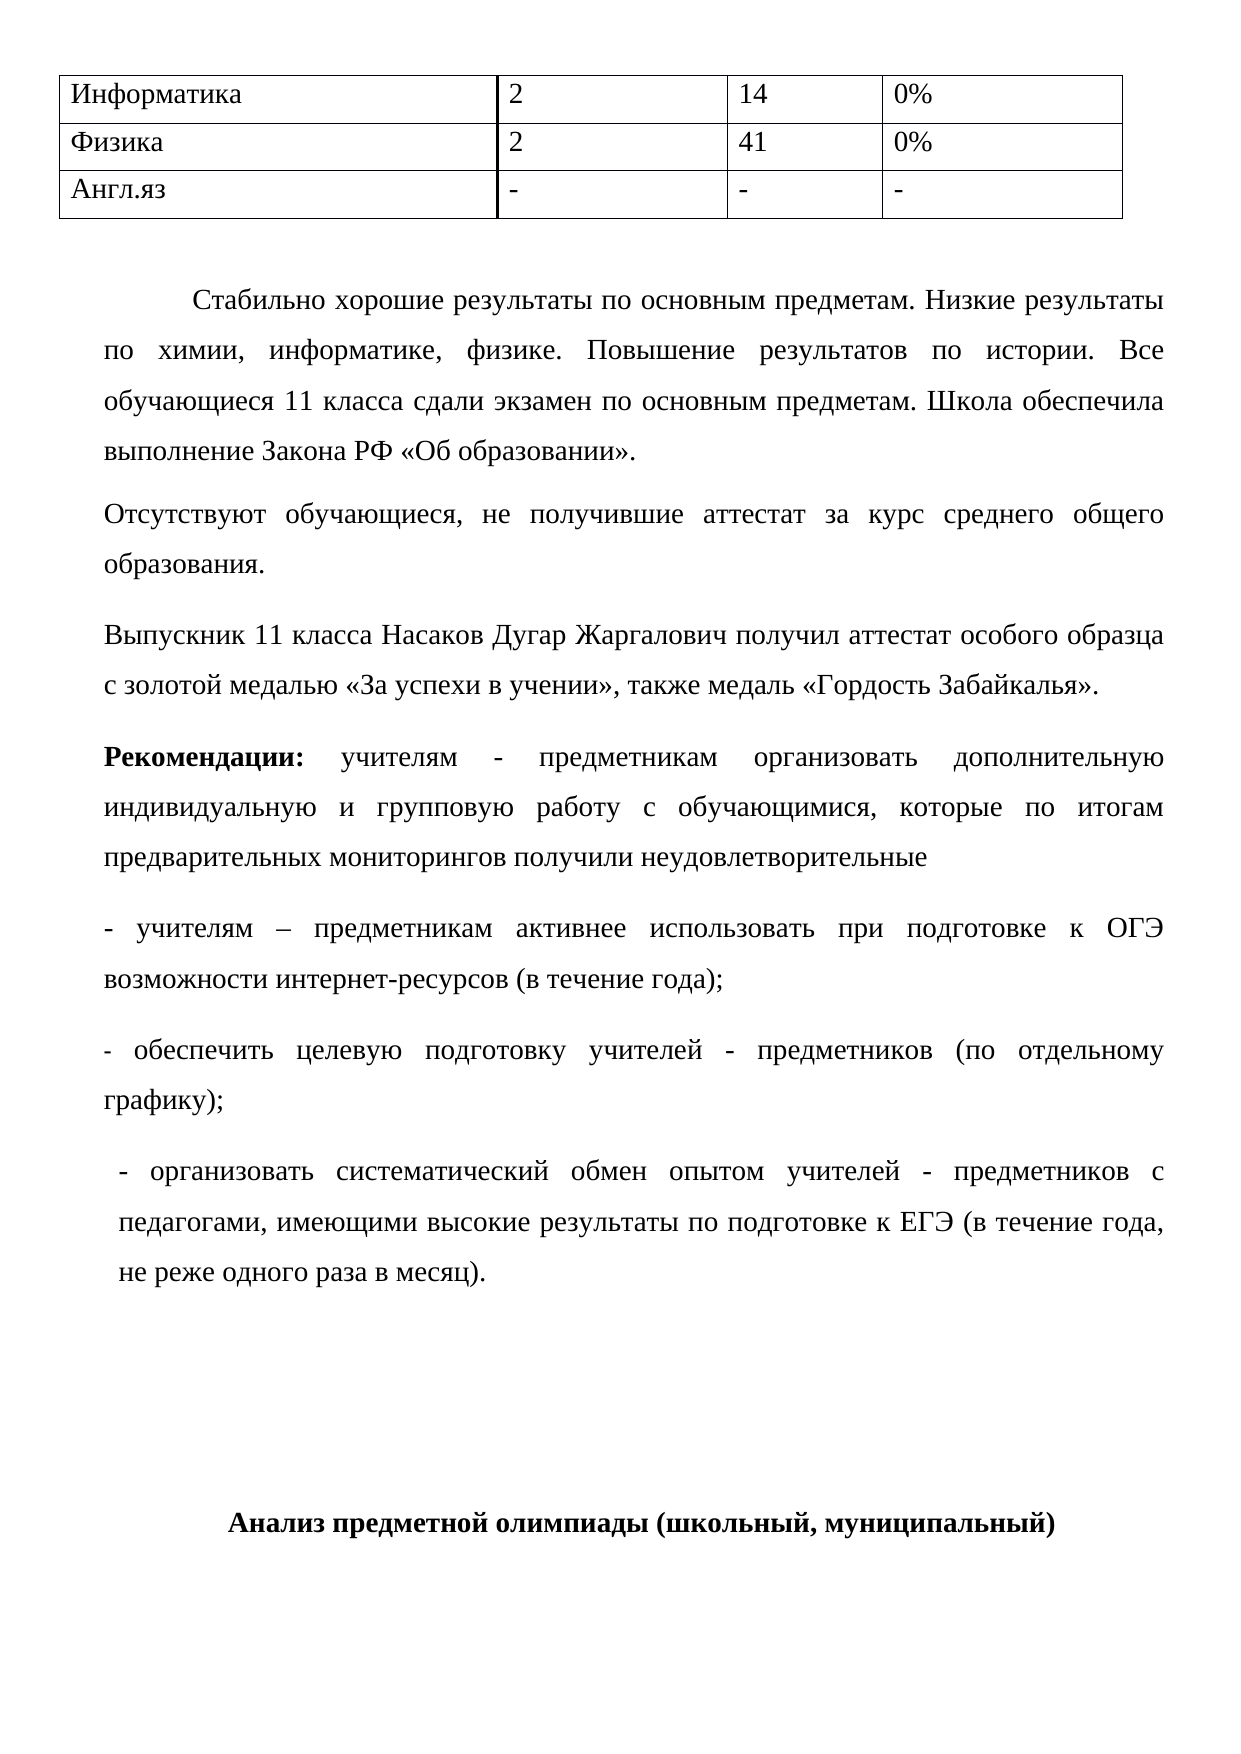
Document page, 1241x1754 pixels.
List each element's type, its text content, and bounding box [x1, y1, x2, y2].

table_cell Информатика [60, 76, 496, 123]
list - организовать систематический обмен опытом учителей - предметников с педагогами, имеющими высокие результаты по подготовке к ЕГЭ (в течение года, не реже одного раза в месяц). [118, 1153, 1165, 1287]
table_cell 2 [499, 76, 727, 123]
text Отсутствуют обучающиеся, не получившие аттестат за курс среднего общего образования. [103, 496, 1165, 579]
table_cell Физика [60, 124, 496, 170]
table_cell 14 [728, 76, 882, 123]
text - учителям – предметникам активнее использовать при подготовке к ОГЭ возможности интернет-ресурсов (в течение года); [103, 910, 1165, 994]
list обеспечить целевую подготовку учителей - предметников (по отдельному графику); [103, 1032, 1165, 1116]
table_cell - [883, 171, 1122, 218]
table_cell 2 [499, 124, 727, 170]
text Стабильно хорошие результаты по основным предметам. Низкие результаты по химии, информатике, физике. Повышение результатов по истории. Все обучающиеся 11 класса сдали экзамен по основным предметам. Школа обеспечила выполнение Закона РФ «Об образовании». [103, 282, 1165, 466]
text Выпускник 11 класса Насаков Дугар Жаргалович получил аттестат особого образца с золотой медалью «За успехи в учении», также медаль «Гордость Забайкалья». [103, 617, 1165, 701]
list Анализ предметной олимпиады (школьный, муниципальный) [118, 1506, 1165, 1539]
text Рекомендации: учителям - предметникам организовать дополнительную индивидуальную и групповую работу с обучающимися, которые по итогам предварительных мониторингов получили неудовлетворительные [103, 739, 1165, 873]
table_cell - [728, 171, 882, 218]
table_cell 0% [883, 124, 1122, 170]
table_cell 41 [728, 124, 882, 170]
table_cell 0% [883, 76, 1122, 123]
table_cell Англ.яз [60, 171, 496, 218]
table_cell - [499, 171, 727, 218]
